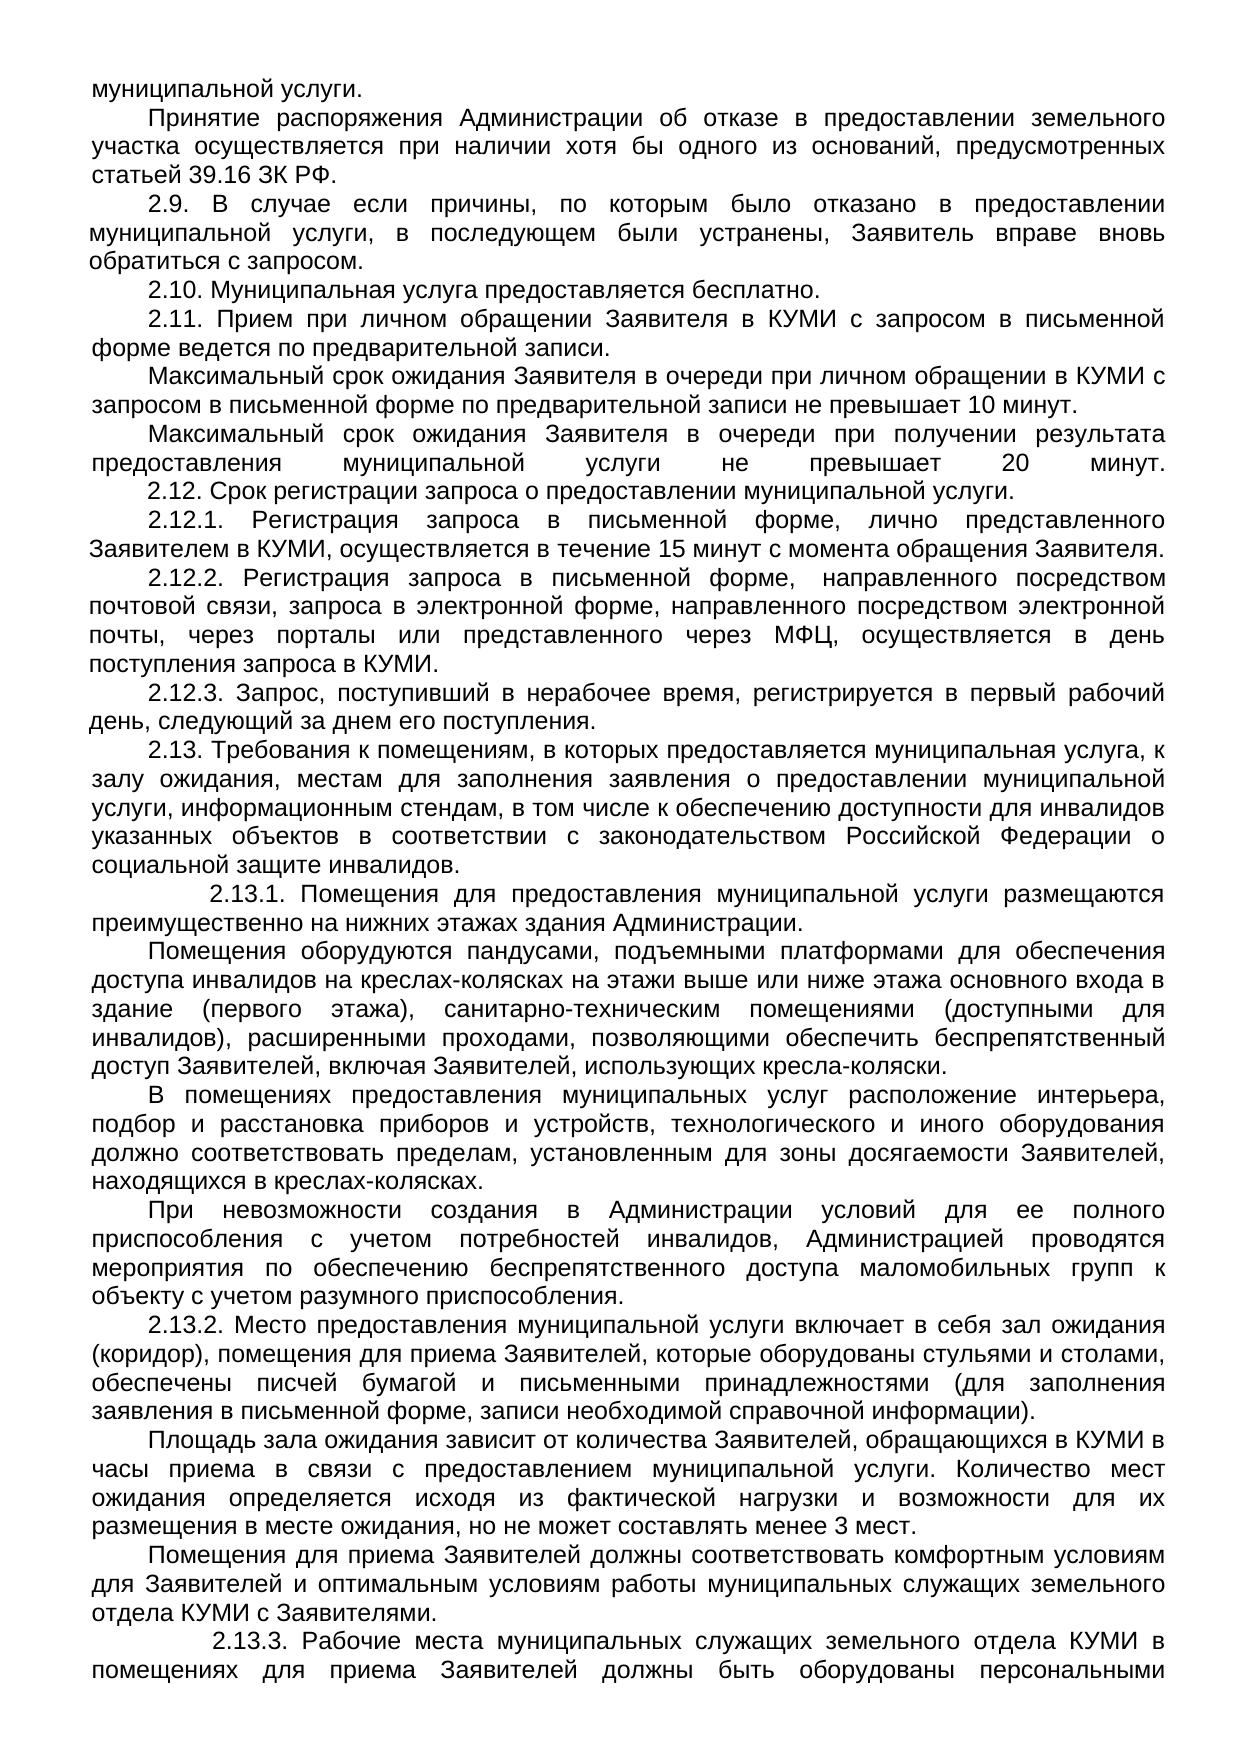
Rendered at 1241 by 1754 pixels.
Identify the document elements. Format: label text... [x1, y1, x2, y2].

text Помещения оборудуются пандусами, подъемными платформами для обеспечения доступа инвалидов на креслах-колясках на этажи выше или ниже этажа основного входа в здание (первого этажа), санитарно-техническим помещениями (доступными для инвалидов), расширенными проходами, позволяющими обеспечить беспрепятственный доступ Заявителей, включая Заявителей, использующих кресла-коляски. [91, 936, 1167, 1080]
text 2.10. Муниципальная услуга предоставляется бесплатно. [91, 275, 1167, 304]
text Принятие распоряжения Администрации об отказе в предоставлении земельного участка осуществляется при наличии хотя бы одного из оснований, предусмотренных статьей 39.16 ЗК РФ. [91, 103, 1167, 189]
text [91, 1626, 1167, 1684]
text В помещениях предоставления муниципальных услуг расположение интерьера, подбор и расстановка приборов и устройств, технологического и иного оборудования должно соответствовать пределам, установленным для зоны досягаемости Заявителей, находящихся в креслах-колясках. [91, 1080, 1167, 1195]
text 2.13.1. Помещения для предоставления муниципальной услуги размещаются преимущественно на нижних этажах здания Администрации. [91, 879, 1167, 936]
text 2.11. Прием при личном обращении Заявителя в КУМИ с запросом в письменной форме ведется по предварительной записи. [91, 304, 1167, 361]
text Максимальный срок ожидания Заявителя в очереди при личном обращении в КУМИ с запросом в письменной форме по предварительной записи не превышает 10 минут. [91, 361, 1167, 419]
text 2.9. В случае если причины, по которым было отказано в предоставлении муниципальной услуги, в последующем были устранены, Заявитель вправе вновь обратиться с запросом. [89, 189, 1167, 275]
text При невозможности создания в Администрации условий для ее полного приспособления с учетом потребностей инвалидов, Администрацией проводятся мероприятия по обеспечению беспрепятственного доступа маломобильных групп к объекту с учетом разумного приспособления. [91, 1195, 1167, 1310]
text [91, 74, 1167, 103]
text 2.13. Требования к помещениям, в которых предоставляется муниципальная услуга, к залу ожидания, местам для заполнения заявления о предоставлении муниципальной услуги, информационным стендам, в том числе к обеспечению доступности для инвалидов указанных объектов в соответствии с законодательством Российской Федерации о социальной защите инвалидов. [91, 735, 1167, 879]
text 2.12.3. Запрос, поступивший в нерабочее время, регистрируется в первый рабочий день, следующий за днем его поступления. [89, 678, 1167, 735]
text 2.12.1. Регистрация запроса в письменной форме, лично представленного Заявителем в КУМИ, осуществляется в течение 15 минут с момента обращения Заявителя. [89, 505, 1167, 563]
text Помещения для приема Заявителей должны соответствовать комфортным условиям для Заявителей и оптимальным условиям работы муниципальных служащих земельного отдела КУМИ с Заявителями. [91, 1540, 1167, 1626]
text Максимальный срок ожидания Заявителя в очереди при получении результата предоставления муниципальной услуги не превышает 20 минут. . 2.12. Срок регистрации запроса о предоставлении муниципальной услуги. [91, 419, 1167, 505]
text 2.12.2. Регистрация запроса в письменной форме, направленного посредством почтовой связи, запроса в электронной форме, направленного посредством электронной почты, через порталы или представленного через МФЦ, осуществляется в день поступления запроса в КУМИ. [89, 563, 1167, 678]
text 2.13.2. Место предоставления муниципальной услуги включает в себя зал ожидания (коридор), помещения для приема Заявителей, которые оборудованы стульями и столами, обеспечены писчей бумагой и письменными принадлежностями (для заполнения заявления в письменной форме, записи необходимой справочной информации). [91, 1310, 1167, 1425]
text Площадь зала ожидания зависит от количества Заявителей, обращающихся в КУМИ в часы приема в связи с предоставлением муниципальной услуги. Количество мест ожидания определяется исходя из фактической нагрузки и возможности для их размещения в месте ожидания, но не может составлять менее 3 мест. [91, 1425, 1167, 1540]
